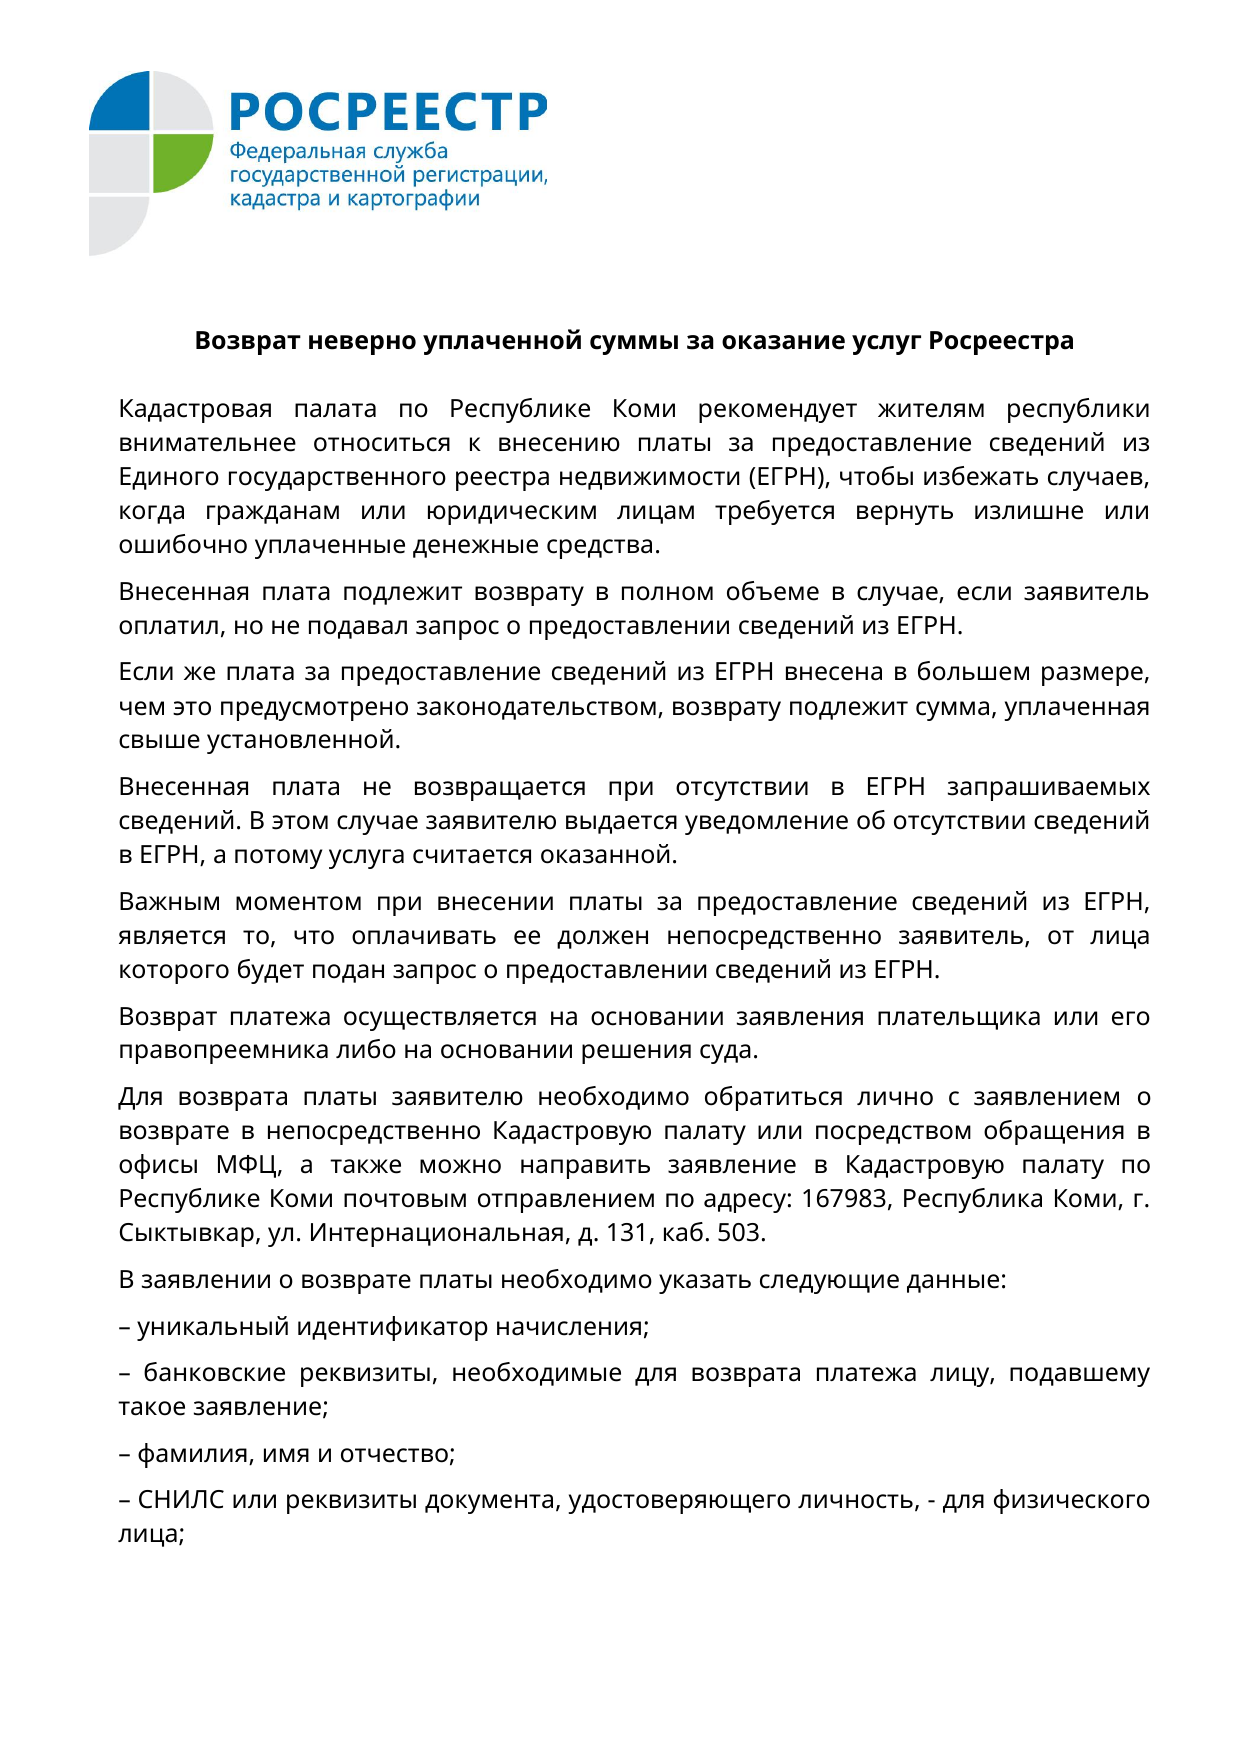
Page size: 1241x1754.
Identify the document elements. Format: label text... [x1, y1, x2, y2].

text Важным моментом при внесении платы за предоставление сведений из ЕГРН, является то, что оплачивать ее должен непосредственно заявитель, от лица которого будет подан запрос о предоставлении сведений из ЕГРН. [118, 883, 1152, 986]
text Возврат платежа осуществляется на основании заявления плательщика или его правопреемника либо на основании решения суда. [118, 998, 1152, 1066]
text В заявлении о возврате платы необходимо указать следующие данные: [118, 1262, 1152, 1296]
text – фамилия, имя и отчество; [118, 1435, 1152, 1469]
picture [89, 71, 571, 266]
text Внесенная плата не возвращается при отсутствии в ЕГРН запрашиваемых сведений. В этом случае заявителю выдается уведомление об отсутствии сведений в ЕГРН, а потому услуга считается оказанной. [118, 769, 1152, 871]
text Возврат неверно уплаченной суммы за оказание услуг Росреестра [118, 322, 1152, 357]
text – СНИЛС или реквизиты документа, удостоверяющего личность, - для физического лица; [118, 1482, 1152, 1550]
text Если же плата за предоставление сведений из ЕГРН внесена в большем размере, чем это предусмотрено законодательством, возврату подлежит сумма, уплаченная свыше установленной. [118, 654, 1152, 756]
text – банковские реквизиты, необходимые для возврата платежа лицу, подавшему такое заявление; [118, 1355, 1152, 1423]
text Для возврата платы заявителю необходимо обратиться лично с заявлением о возврате в непосредственно Кадастровую палату или посредством обращения в офисы МФЦ, а также можно направить заявление в Кадастровую палату по Республике Коми почтовым отправлением по адресу: 167983, Республика Коми, г. Сыктывкар, ул. Интернациональная, д. 131, каб. 503. [118, 1079, 1152, 1249]
text Кадастровая палата по Республике Коми рекомендует жителям республики внимательнее относиться к внесению платы за предоставление сведений из Единого государственного реестра недвижимости (ЕГРН), чтобы избежать случаев, когда гражданам или юридическим лицам требуется вернуть излишне или ошибочно уплаченные денежные средства. [118, 391, 1152, 561]
text – уникальный идентификатор начисления; [118, 1308, 1152, 1342]
text Внесенная плата подлежит возврату в полном объеме в случае, если заявитель оплатил, но не подавал запрос о предоставлении сведений из ЕГРН. [118, 573, 1152, 642]
